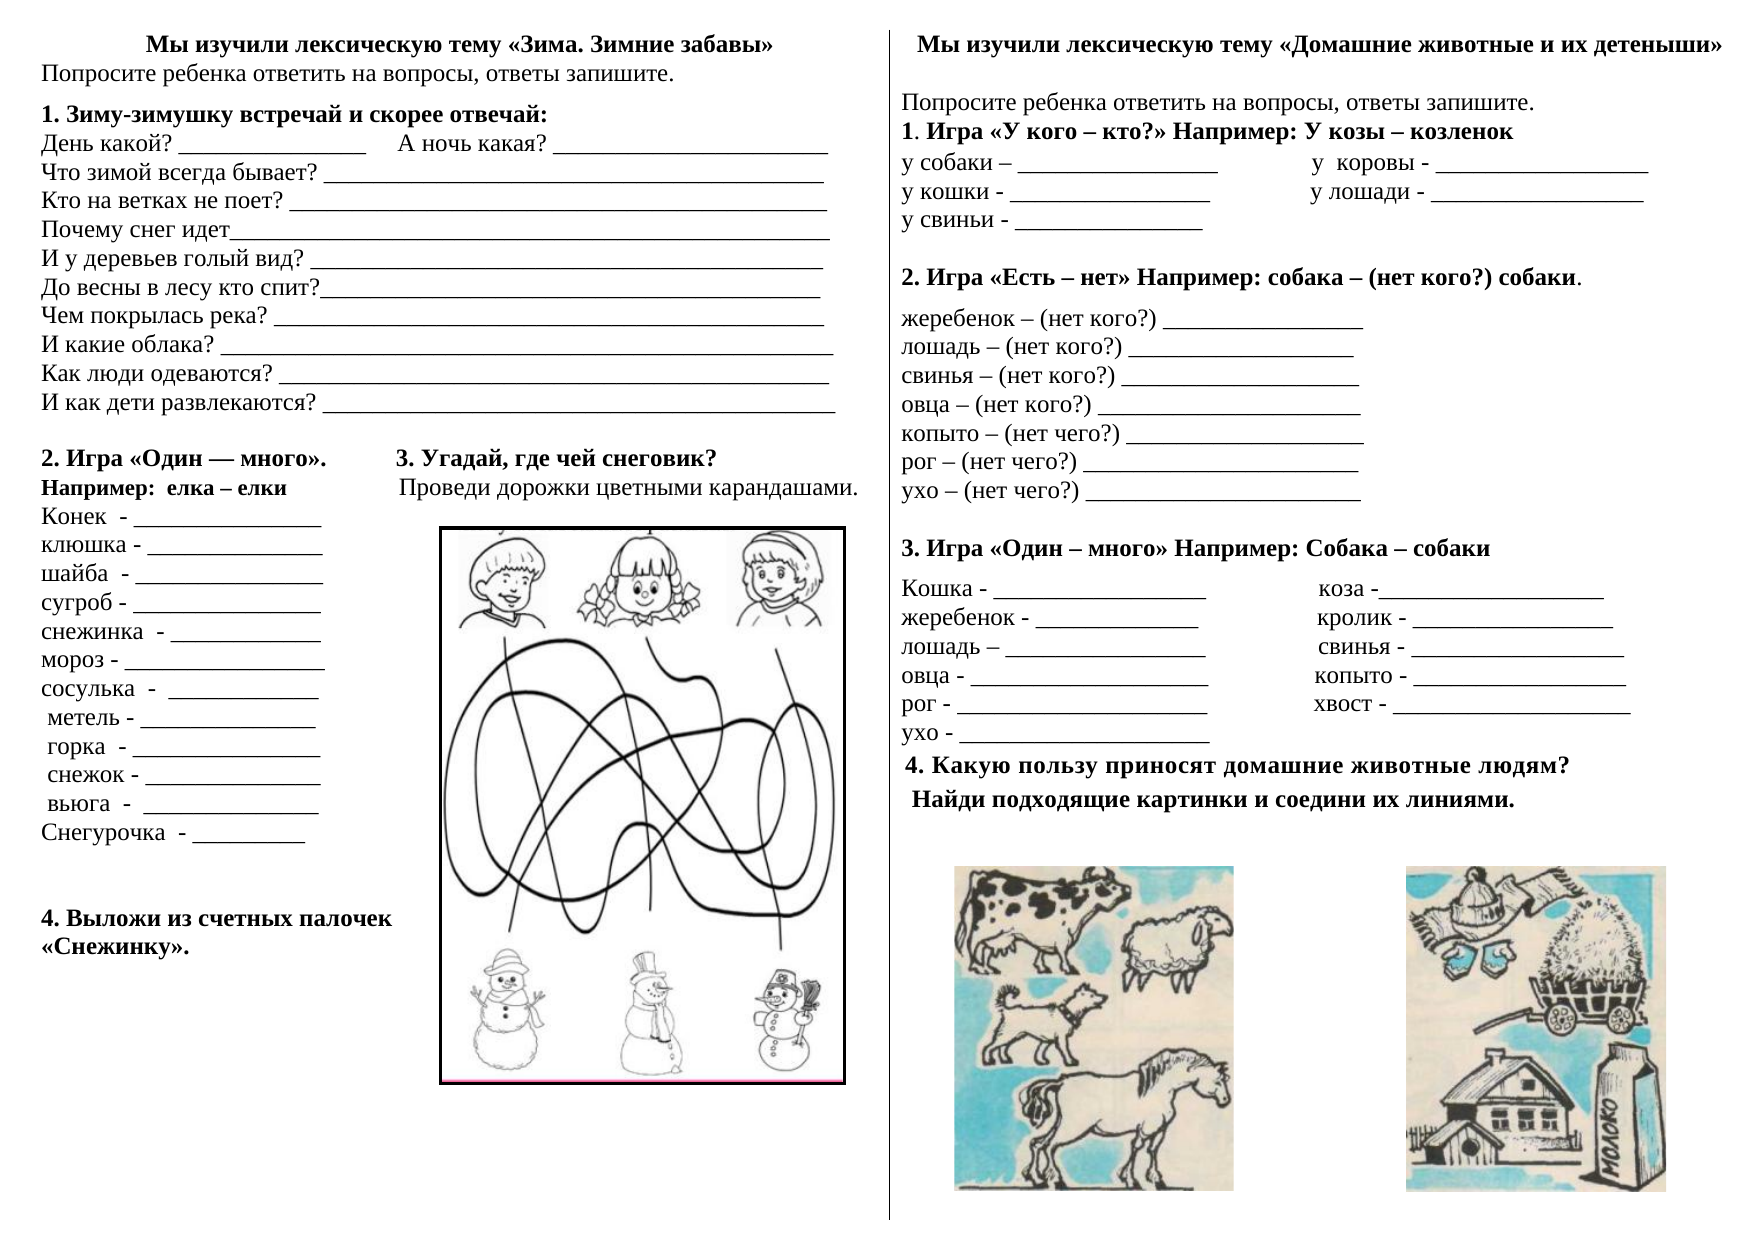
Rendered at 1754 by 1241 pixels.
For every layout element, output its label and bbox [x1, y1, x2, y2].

picture [1406, 866, 1667, 1192]
picture [954, 866, 1234, 1191]
picture [442, 530, 843, 1082]
table_header [30, 30, 889, 1220]
table_header [890, 30, 1750, 1220]
